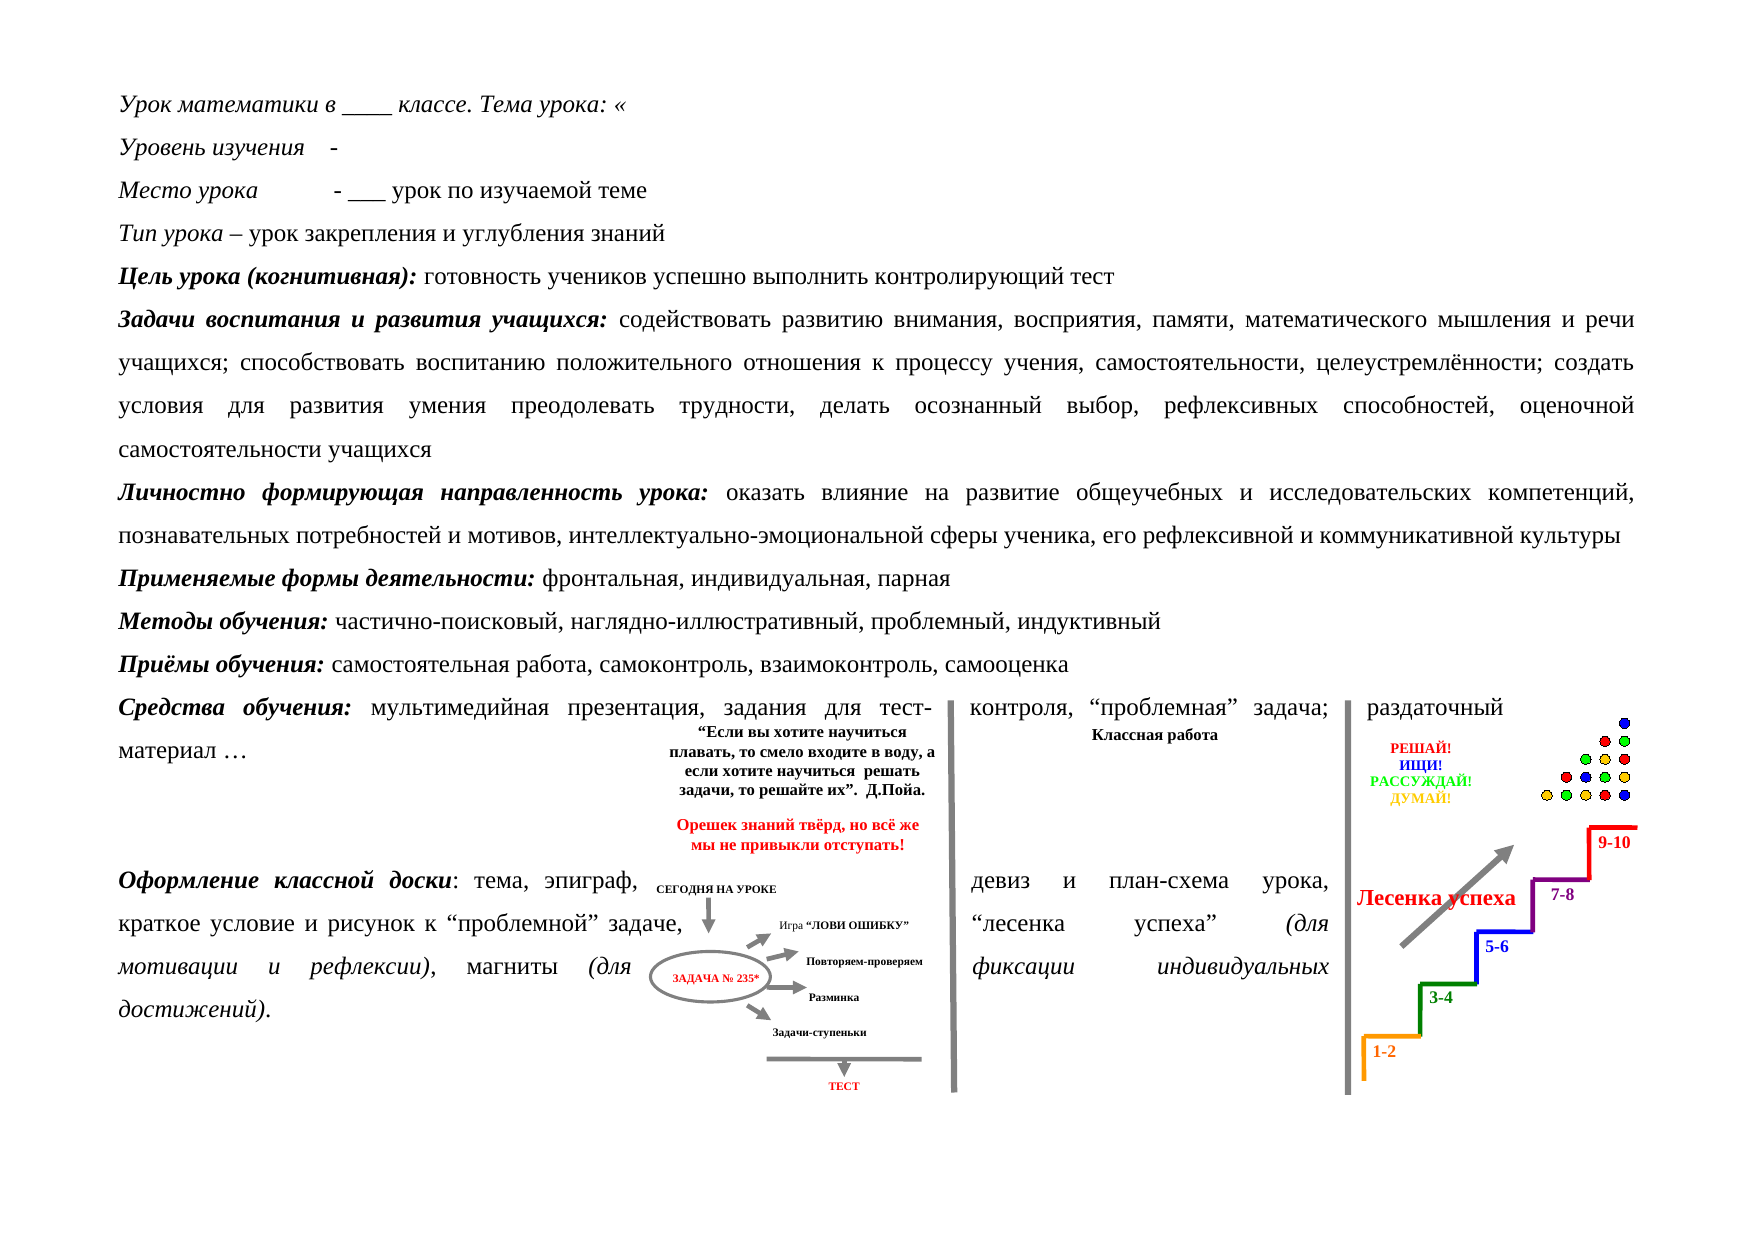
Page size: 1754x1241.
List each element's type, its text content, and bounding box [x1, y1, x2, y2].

text Приёмы обучения: самостоятельная работа, самоконтроль, взаимоконтроль, самооценка [118, 649, 1645, 678]
text Тип урока – урок закрепления и углубления знаний [118, 218, 1636, 247]
text Применяемые формы деятельности: фронтальная, индивидуальная, парная [118, 563, 1645, 592]
text Цель урока (когнитивная): готовность учеников успешно выполнить контролирующий тест [118, 261, 1645, 290]
text Методы обучения: частично-поисковый, наглядно-иллюстративный, проблемный, индуктивный [118, 606, 1645, 635]
text Урок математики в ____ классе. Тема урока: « [118, 89, 1636, 117]
text Средства обучения: мультимедийная презентация, задания для тест-контроля, “проблемная” задача; раздаточный материал … [118, 692, 1645, 764]
text Место урока - ___ урок по изучаемой теме [118, 175, 1636, 204]
text Задачи воспитания и развития учащихся: содействовать развитию внимания, восприятия, памяти, математического мышления и речи учащихся; способствовать воспитанию положительного отношения к процессу учения, самостоятельности, целеустремлённости; создать условия для развития умения преодолевать трудности, делать осознанный выбор, рефлексивных способностей, оценочной самостоятельности учащихся [118, 304, 1636, 462]
text Уровень изучения - [118, 132, 1636, 161]
text Личностно формирующая направленность урока: оказать влияние на развитие общеучебных и исследовательских компетенций, познавательных потребностей и мотивов, интеллектуально-эмоциональной сферы ученика, его рефлексивной и коммуникативной культуры [118, 477, 1636, 549]
text Оформление классной доски: тема, эпиграф, девиз и план-схема урока, краткое условие и рисунок к “проблемной” задаче, “лесенка успеха” (для мотивации и рефлексии), магниты (для фиксации индивидуальных достижений). [118, 865, 1636, 1023]
